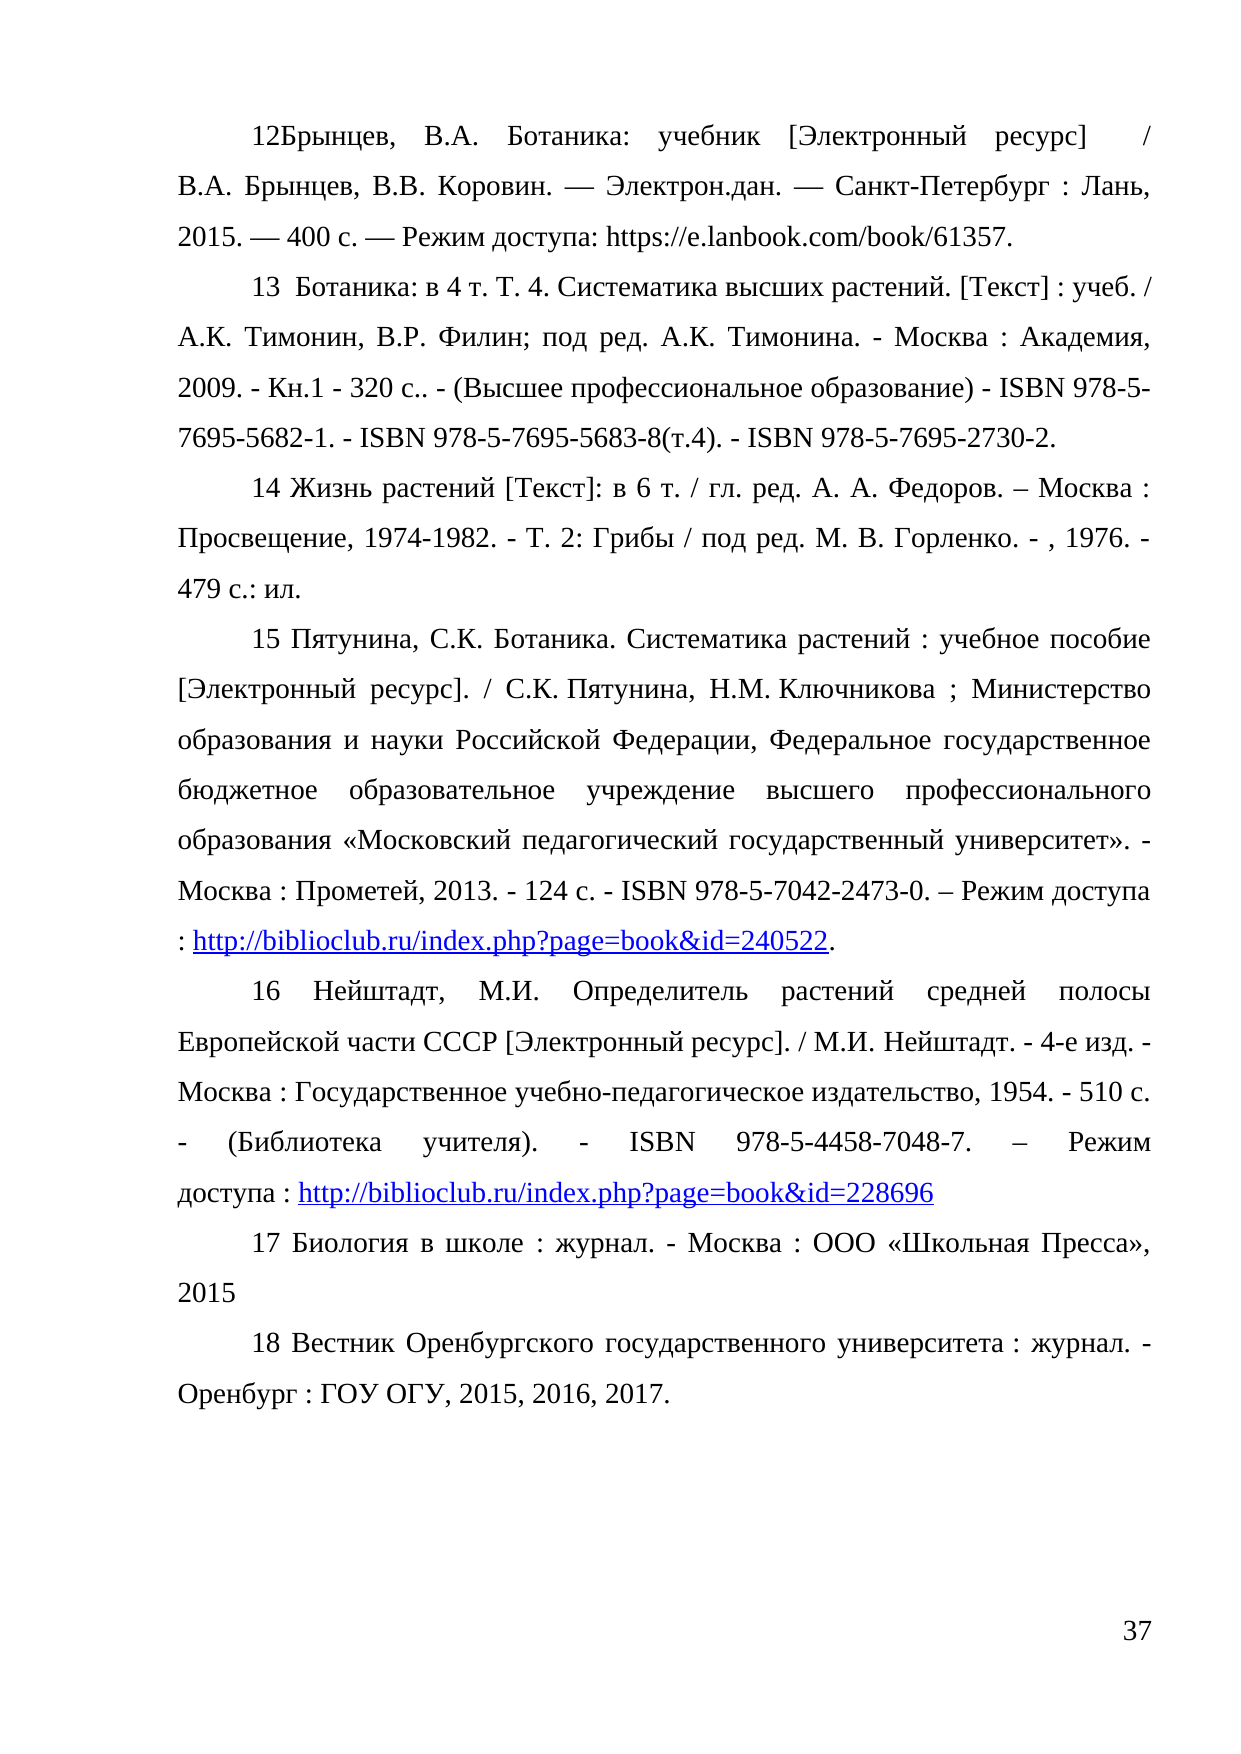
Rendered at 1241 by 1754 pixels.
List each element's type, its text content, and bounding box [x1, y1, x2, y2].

text 18 Вестник Оренбургского государственного университета : журнал. - Оренбург : ГОУ ОГУ, 2015, 2016, 2017. [177, 1326, 1152, 1409]
text 17 Биология в школе : журнал. - Москва : ООО «Школьная Пресса», 2015 [177, 1225, 1152, 1309]
text 14 Жизнь растений [Текст]: в 6 т. / гл. ред. А. А. Федоров. – Москва : Просвещение, 1974-1982. - Т. 2: Грибы / под ред. М. В. Горленко. - , 1976. - 479 с.: ил. [177, 470, 1152, 604]
text 16 Нейштадт, М.И. Определитель растений средней полосы Европейской части СССР [Электронный ресурс]. / М.И. Нейштадт. - 4-е изд. - Москва : Государственное учебно-педагогическое издательство, 1954. - 510 с. - (Библиотека учителя). - ISBN 978-5-4458-7048-7. – Режим доступа : http://biblioclub.ru/index.php?page=book&id=228696 [177, 973, 1152, 1208]
text 12Брынцев, В.А. Ботаника: учебник [Электронный ресурс] / В.А. Брынцев, В.В. Коровин. — Электрон.дан. — Санкт-Петербург : Лань, 2015. — 400 с. — Режим доступа: https://e.lanbook.com/book/61357. [177, 202, 1152, 252]
text 15 Пятунина, С.К. Ботаника. Систематика растений : учебное пособие [Электронный ресурс]. / С.К. Пятунина, Н.М. Ключникова ; Министерство образования и науки Российской Федерации, Федеральное государственное бюджетное образовательное учреждение высшего профессионального образования «Московский педагогический государственный университет». - Москва : Прометей, 2013. - 124 с. - ISBN 978-5-7042-2473-0. – Режим доступа : http://biblioclub.ru/index.php?page=book&id=240522. [177, 621, 1152, 957]
text 12Брынцев, В.А. Ботаника: учебник [Электронный ресурс] / В.А. Брынцев, В.В. Коровин. — Электрон.дан. — Санкт-Петербург : Лань, 2015. — 400 с. — Режим доступа: https://e.lanbook.com/book/61357. [177, 118, 1152, 169]
text 13 Ботаника: в 4 т. Т. 4. Систематика высших растений. [Текст] : учеб. / А.К. Тимонин, В.Р. Филин; под ред. А.К. Тимонина. - Москва : Академия, 2009. - Кн.1 - 320 с.. - (Высшее профессиональное образование) - ISBN 978-5-7695-5682-1. - ISBN 978-5-7695-5683-8(т.4). - ISBN 978-5-7695-2730-2. [177, 269, 1152, 453]
